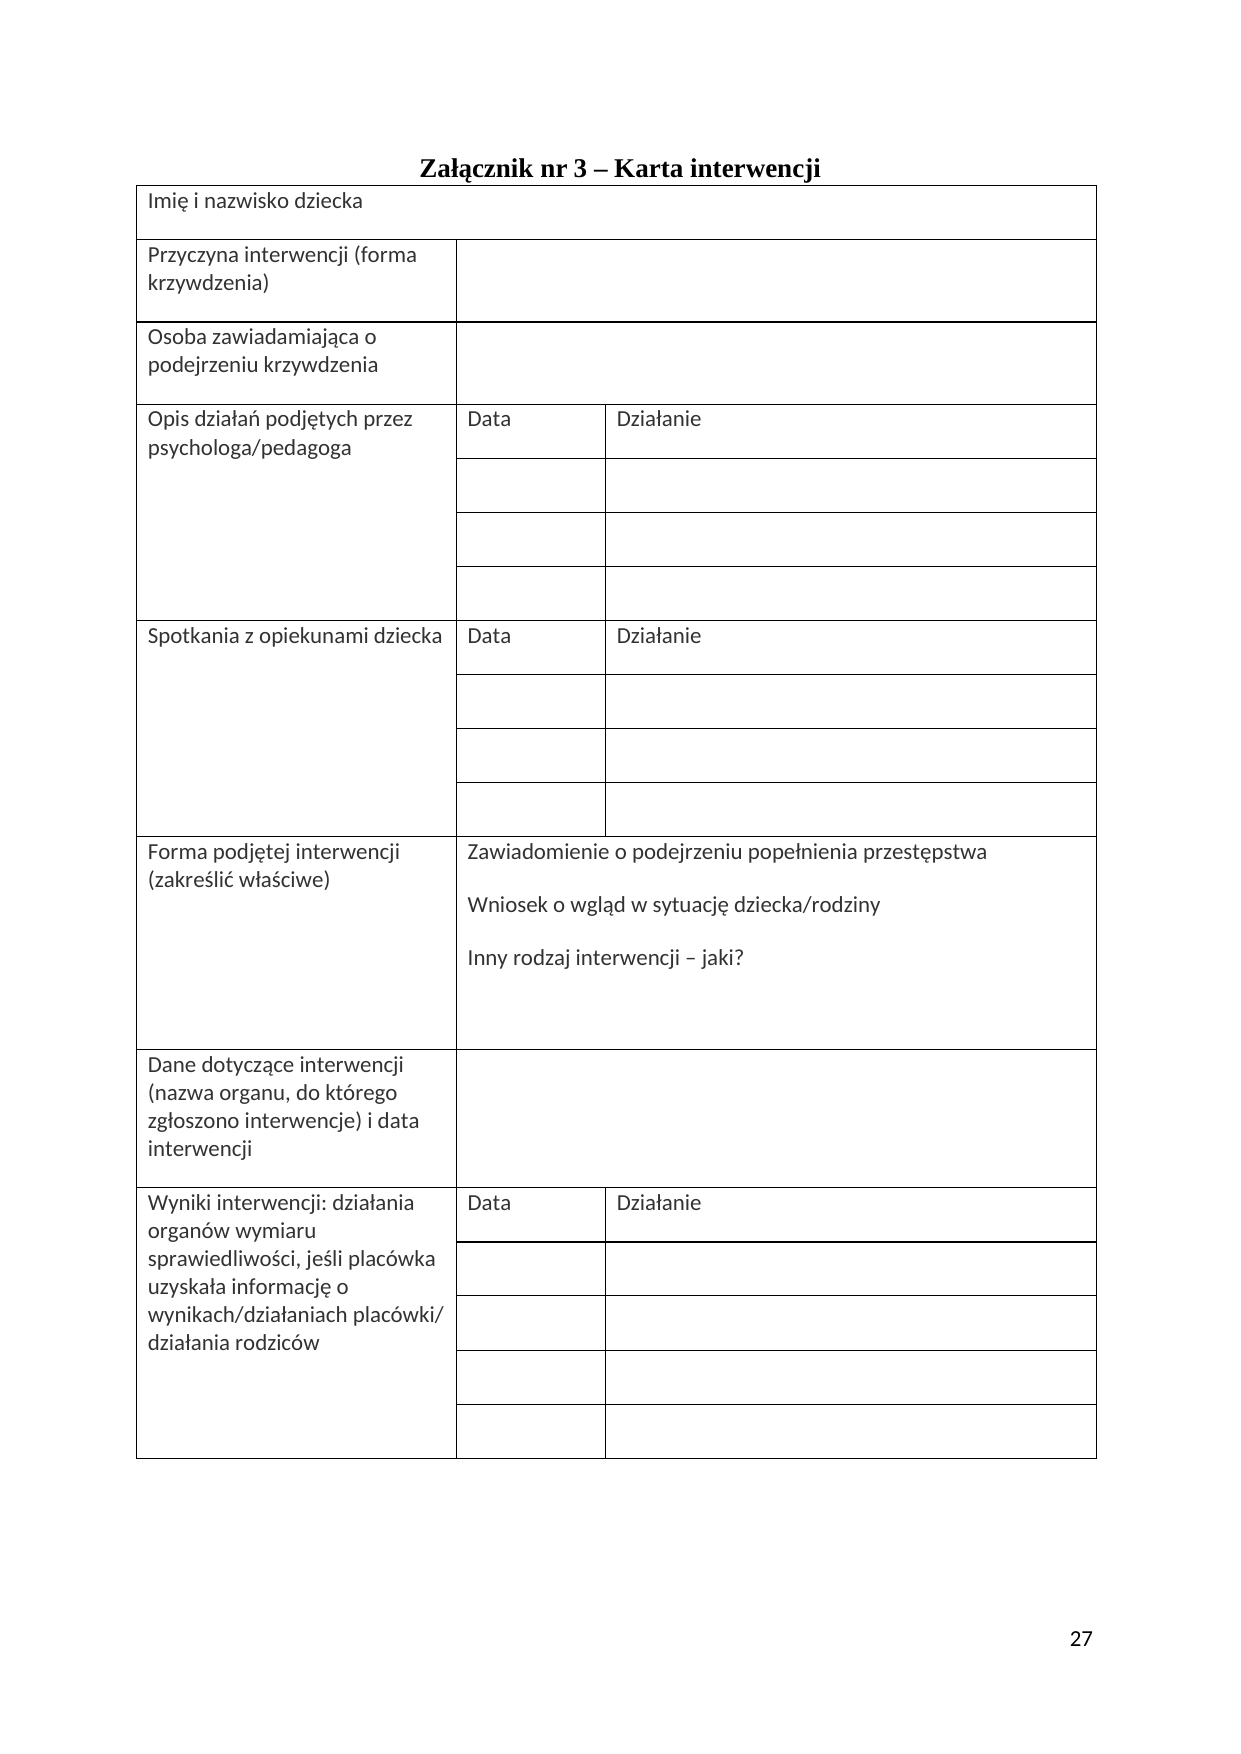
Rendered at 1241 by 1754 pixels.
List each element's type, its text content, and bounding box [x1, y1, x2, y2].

table_cell [606, 567, 1096, 620]
table_cell [606, 1351, 1096, 1403]
subtitle Załącznik nr 3 – Karta interwencji [148, 152, 1093, 183]
table_cell [457, 1351, 605, 1403]
table_cell Zawiadomienie o podejrzeniu popełnienia przestępstwa Wniosek o wgląd w sytuację dziecka/rodziny Inny rodzaj interwencji – jaki? [457, 837, 1096, 1049]
table_cell [457, 729, 605, 782]
table_cell [457, 675, 605, 728]
table_cell [457, 1405, 605, 1458]
table_cell [606, 783, 1096, 836]
table_cell Osoba zawiadamiająca o podejrzeniu krzywdzenia [137, 323, 456, 403]
table_cell [457, 783, 605, 836]
table_cell [457, 1243, 605, 1295]
table_cell [606, 513, 1096, 566]
table_cell Data [457, 621, 605, 674]
table_cell Forma podjętej interwencji (zakreślić właściwe) [137, 837, 456, 1049]
table_cell [606, 1296, 1096, 1349]
table_cell [457, 567, 605, 620]
table_cell [457, 323, 1096, 403]
table_cell [457, 513, 605, 566]
table_cell [606, 1243, 1096, 1295]
table_cell Dane dotyczące interwencji (nazwa organu, do którego zgłoszono interwencje) i data interwencji [137, 1050, 456, 1187]
table_cell [457, 240, 1096, 321]
table_cell [457, 1296, 605, 1349]
table_cell [606, 675, 1096, 728]
table_cell Działanie [606, 405, 1096, 458]
table_cell Wyniki interwencji: działania organów wymiaru sprawiedliwości, jeśli placówka uzyskała informację o wynikach/działaniach placówki/ działania rodziców [137, 1188, 456, 1458]
table_header Imię i nazwisko dziecka [137, 186, 1096, 239]
table_cell [457, 459, 605, 512]
table_cell [606, 729, 1096, 782]
table_cell Spotkania z opiekunami dziecka [137, 621, 456, 836]
table_cell Opis działań podjętych przez psychologa/pedagoga [137, 405, 456, 620]
table_cell Działanie [606, 1188, 1096, 1241]
table_cell Przyczyna interwencji (forma krzywdzenia) [137, 240, 456, 321]
table_cell [457, 1050, 1096, 1187]
table_cell Działanie [606, 621, 1096, 674]
table_cell Data [457, 405, 605, 458]
table_cell [606, 1405, 1096, 1458]
table_cell Data [457, 1188, 605, 1241]
table_cell [606, 459, 1096, 512]
